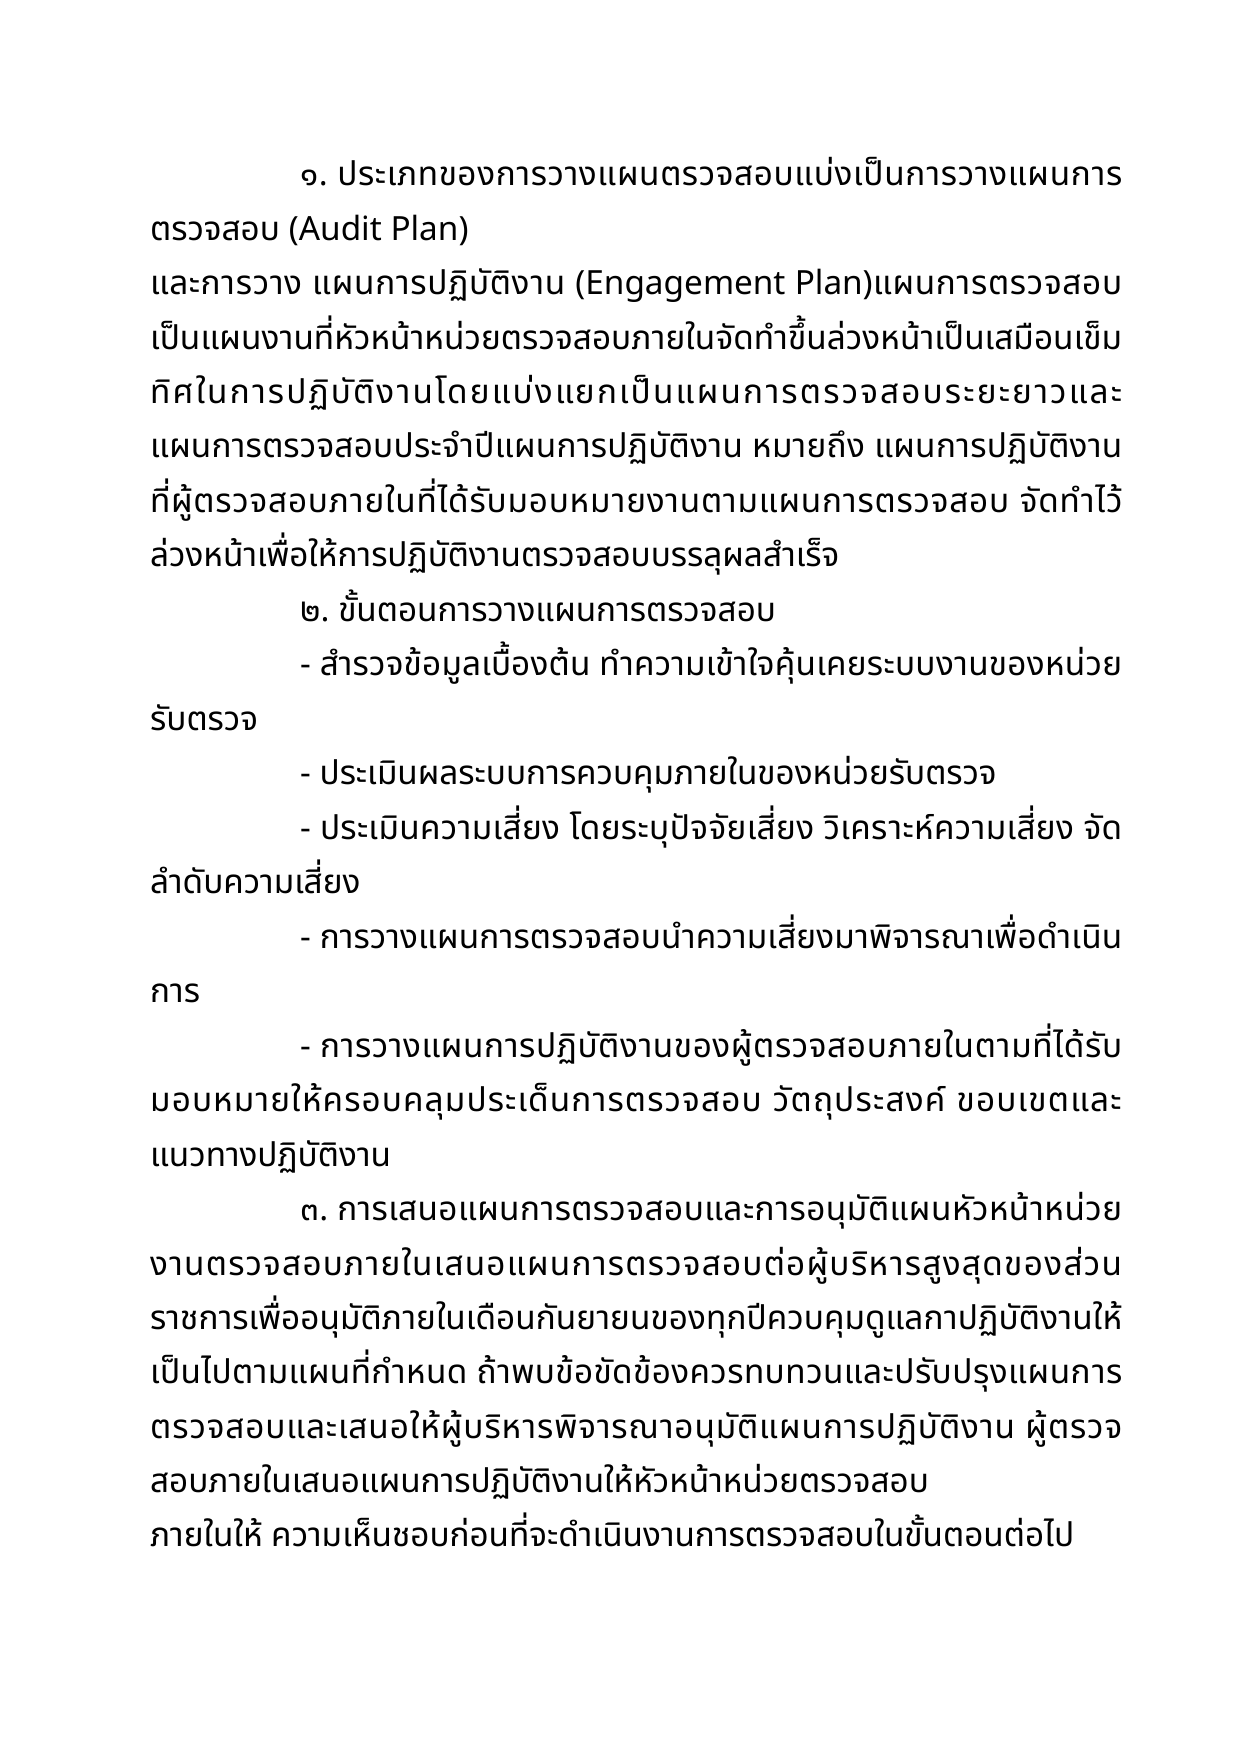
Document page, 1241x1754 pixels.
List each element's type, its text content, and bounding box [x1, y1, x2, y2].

text - ประเมินผลระบบการควบคุมภายในของหน่วยรับตรวจ [150, 749, 1122, 800]
text ๓. การเสนอแผนการตรวจสอบและการอนุมัติแผนหัวหน้าหน่วยงานตรวจสอบภายในเสนอแผนการตรวจสอบต่อผู้บริหารสูงสุดของส่วนราชการเพื่ออนุมัติภายในเดือนกันยายนของทุกปีควบคุมดูแลกาปฏิบัติงานให้เป็นไปตามแผนที่กำหนด ถ้าพบข้อขัดข้องควรทบทวนและปรับปรุงแผนการตรวจสอบและเสนอให้ผู้บริหารพิจารณาอนุมัติแผนการปฏิบัติงาน ผู้ตรวจสอบภายในเสนอแผนการปฏิบัติงานให้หัวหน้าหน่วยตรวจสอบ [150, 1185, 1122, 1507]
text - การวางแผนการปฏิบัติงานของผู้ตรวจสอบภายในตามที่ได้รับมอบหมายให้ครอบคลุมประเด็นการตรวจสอบ วัตถุประสงค์ ขอบเขตและแนวทางปฏิบัติงาน [150, 1022, 1122, 1181]
text และการวาง แผนการปฏิบัติงาน (Engagement Plan)แผนการตรวจสอบ เป็นแผนงานที่หัวหน้าหน่วยตรวจสอบภายในจัดทำขึ้นล่วงหน้าเป็นเสมือนเข็มทิศในการปฏิบัติงานโดยแบ่งแยกเป็นแผนการตรวจสอบระยะยาวและแผนการตรวจสอบประจำปีแผนการปฏิบัติงาน หมายถึง แผนการปฏิบัติงานที่ผู้ตรวจสอบภายในที่ได้รับมอบหมายงานตามแผนการตรวจสอบ จัดทำไว้ล่วงหน้าเพื่อให้การปฏิบัติงานตรวจสอบบรรลุผลสำเร็จ [150, 259, 1122, 582]
text - การวางแผนการตรวจสอบนำความเสี่ยงมาพิจารณาเพื่อดำเนินการ [150, 913, 1122, 1018]
text ๑. ประเภทของการวางแผนตรวจสอบแบ่งเป็นการวางแผนการตรวจสอบ (Audit Plan) [150, 150, 1122, 255]
text - ประเมินความเสี่ยง โดยระบุปัจจัยเสี่ยง วิเคราะห์ความเสี่ยง จัดลำดับความเสี่ยง [150, 804, 1122, 909]
text ภายในให้ ความเห็นชอบก่อนที่จะดำเนินงานการตรวจสอบในขั้นตอนต่อไป [150, 1511, 1122, 1562]
text - สำรวจข้อมูลเบื้องต้น ทำความเข้าใจคุ้นเคยระบบงานของหน่วยรับตรวจ [150, 640, 1122, 745]
text ๒. ขั้นตอนการวางแผนการตรวจสอบ [150, 586, 1122, 636]
